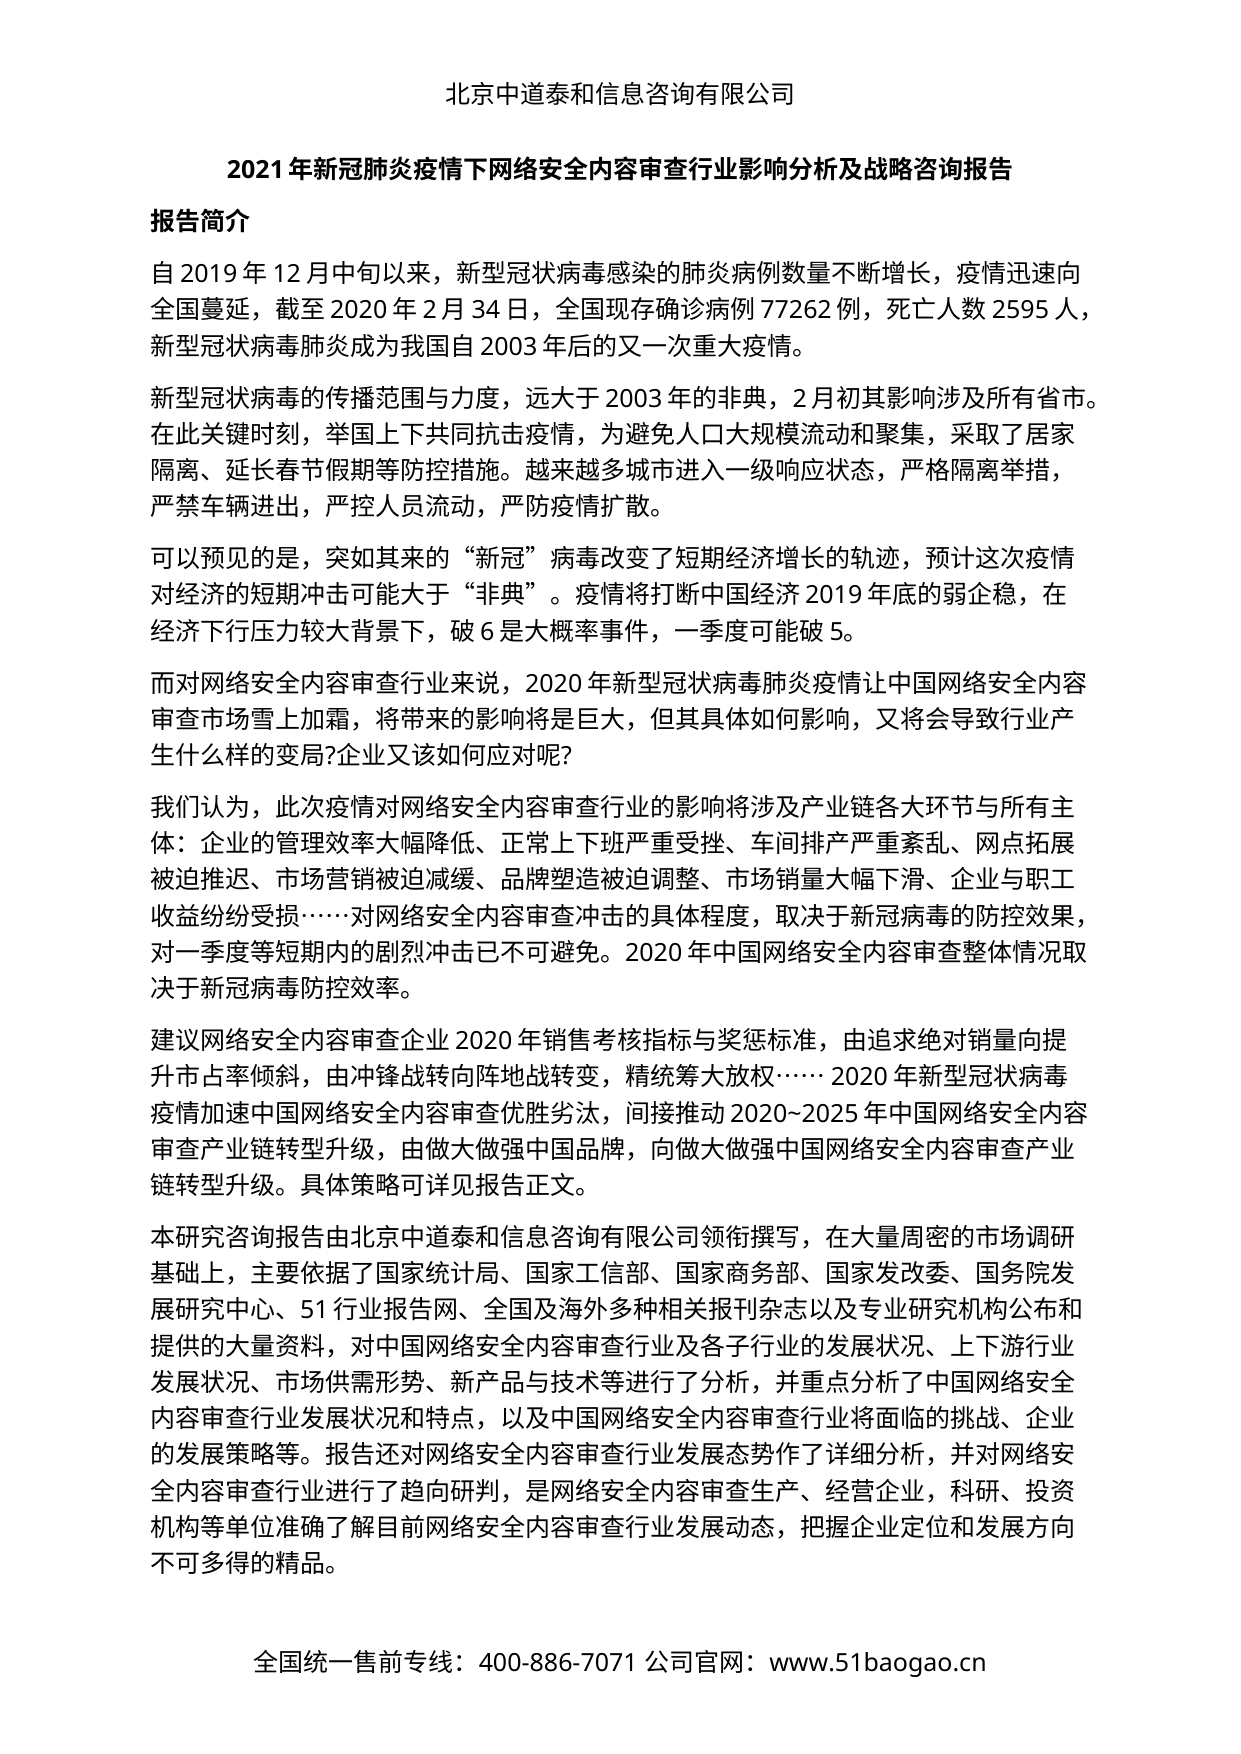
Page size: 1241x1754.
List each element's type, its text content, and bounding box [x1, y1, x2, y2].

text 而对网络安全内容审查行业来说，2020年新型冠状病毒肺炎疫情让中国网络安全内容审查市场雪上加霜，将带来的影响将是巨大，但其具体如何影响，又将会导致行业产生什么样的变局?企业又该如何应对呢? [150, 663, 1090, 772]
text 2021年新冠肺炎疫情下网络安全内容审查行业影响分析及战略咨询报告 [150, 150, 1090, 186]
text 本研究咨询报告由北京中道泰和信息咨询有限公司领衔撰写，在大量周密的市场调研基础上，主要依据了国家统计局、国家工信部、国家商务部、国家发改委、国务院发展研究中心、51行业报告网、全国及海外多种相关报刊杂志以及专业研究机构公布和提供的大量资料，对中国网络安全内容审查行业及各子行业的发展状况、上下游行业发展状况、市场供需形势、新产品与技术等进行了分析，并重点分析了中国网络安全内容审查行业发展状况和特点，以及中国网络安全内容审查行业将面临的挑战、企业的发展策略等。报告还对网络安全内容审查行业发展态势作了详细分析，并对网络安全内容审查行业进行了趋向研判，是网络安全内容审查生产、经营企业，科研、投资机构等单位准确了解目前网络安全内容审查行业发展动态，把握企业定位和发展方向不可多得的精品。 [150, 1217, 1090, 1580]
text 报告简介 [150, 202, 1090, 238]
text 建议网络安全内容审查企业2020年销售考核指标与奖惩标准，由追求绝对销量向提升市占率倾斜，由冲锋战转向阵地战转变，精统筹大放权…… 2020年新型冠状病毒疫情加速中国网络安全内容审查优胜劣汰，间接推动2020~2025年中国网络安全内容审查产业链转型升级，由做大做强中国品牌，向做大做强中国网络安全内容审查产业链转型升级。具体策略可详见报告正文。 [150, 1021, 1090, 1202]
text 可以预见的是，突如其来的“新冠”病毒改变了短期经济增长的轨迹，预计这次疫情对经济的短期冲击可能大于“非典”。疫情将打断中国经济2019年底的弱企稳，在经济下行压力较大背景下，破6是大概率事件，一季度可能破5。 [150, 539, 1090, 647]
text 自2019年12月中旬以来，新型冠状病毒感染的肺炎病例数量不断增长，疫情迅速向全国蔓延，截至2020年2月34日，全国现存确诊病例77262例，死亡人数2595人，新型冠状病毒肺炎成为我国自2003年后的又一次重大疫情。 [150, 254, 1090, 362]
text 我们认为，此次疫情对网络安全内容审查行业的影响将涉及产业链各大环节与所有主体：企业的管理效率大幅降低、正常上下班严重受挫、车间排产严重紊乱、网点拓展被迫推迟、市场营销被迫减缓、品牌塑造被迫调整、市场销量大幅下滑、企业与职工收益纷纷受损……对网络安全内容审查冲击的具体程度，取决于新冠病毒的防控效果，对一季度等短期内的剧烈冲击已不可避免。2020年中国网络安全内容审查整体情况取决于新冠病毒防控效率。 [150, 787, 1090, 1005]
text 新型冠状病毒的传播范围与力度，远大于2003年的非典，2月初其影响涉及所有省市。在此关键时刻，举国上下共同抗击疫情，为避免人口大规模流动和聚集，采取了居家隔离、延长春节假期等防控措施。越来越多城市进入一级响应状态，严格隔离举措，严禁车辆进出，严控人员流动，严防疫情扩散。 [150, 378, 1090, 523]
